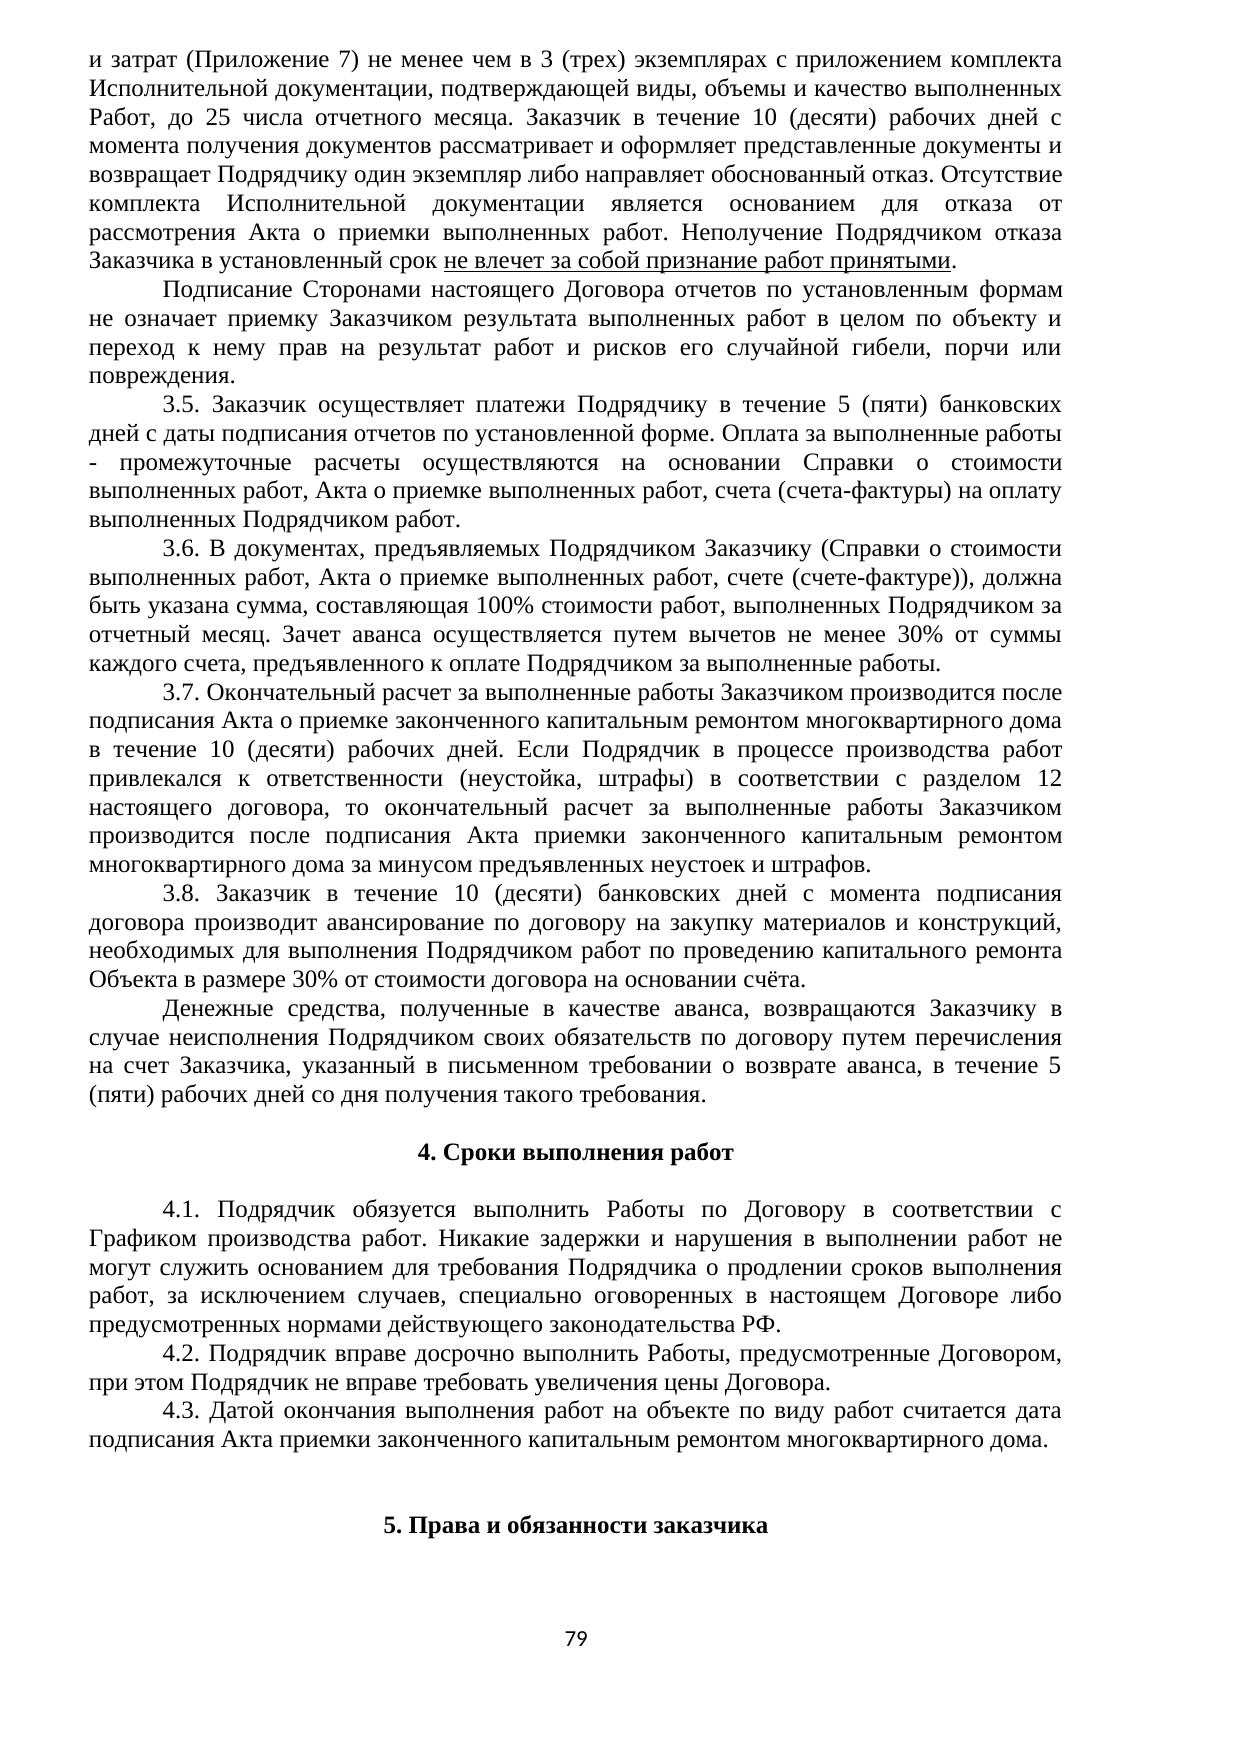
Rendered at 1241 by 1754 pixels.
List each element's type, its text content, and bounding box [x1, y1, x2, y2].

text 3.5. Заказчик осуществляет платежи Подрядчику в течение 5 (пяти) банковских дней с даты подписания отчетов по установленной форме. Оплата за выполненные работы - промежуточные расчеты осуществляются на основании Справки о стоимости выполненных работ, Акта о приемке выполненных работ, счета (счета-фактуры) на оплату выполненных Подрядчиком работ. [89, 389, 1063, 533]
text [89, 44, 1063, 274]
text Денежные средства, полученные в качестве аванса, возвращаются Заказчику в случае неисполнения Подрядчиком своих обязательств по договору путем перечисления на счет Заказчика, указанный в письменном требовании о возврате аванса, в течение 5 (пяти) рабочих дней со дня получения такого требования. [89, 993, 1063, 1108]
text 4.1. Подрядчик обязуется выполнить Работы по Договору в соответствии с Графиком производства работ. Никакие задержки и нарушения в выполнении работ не могут служить основанием для требования Подрядчика о продлении сроков выполнения работ, за исключением случаев, специально оговоренных в настоящем Договоре либо предусмотренных нормами действующего законодательства РФ. [89, 1194, 1063, 1338]
text 3.6. В документах, предъявляемых Подрядчиком Заказчику (Справки о стоимости выполненных работ, Акта о приемке выполненных работ, счете (счете-фактуре)), должна быть указана сумма, составляющая 100% стоимости работ, выполненных Подрядчиком за отчетный месяц. Зачет аванса осуществляется путем вычетов не менее 30% от суммы каждого счета, предъявленного к оплате Подрядчиком за выполненные работы. [89, 533, 1063, 677]
text Подписание Сторонами настоящего Договора отчетов по установленным формам не означает приемку Заказчиком результата выполненных работ в целом по объекту и переход к нему прав на результат работ и рисков его случайной гибели, порчи или повреждения. [89, 274, 1063, 389]
text 4.3. Датой окончания выполнения работ на объекте по виду работ считается дата подписания Акта приемки законченного капитальным ремонтом многоквартирного дома. [89, 1396, 1063, 1453]
text 4.2. Подрядчик вправе досрочно выполнить Работы, предусмотренные Договором, при этом Подрядчик не вправе требовать увеличения цены Договора. [89, 1338, 1063, 1396]
text 5. Права и обязанности заказчика [89, 1511, 1063, 1539]
text 3.8. Заказчик в течение 10 (десяти) банковских дней с момента подписания договора производит авансирование по договору на закупку материалов и конструкций, необходимых для выполнения Подрядчиком работ по проведению капитального ремонта Объекта в размере 30% от стоимости договора на основании счёта. [89, 878, 1063, 993]
text 4. Сроки выполнения работ [89, 1137, 1063, 1166]
text 3.7. Окончательный расчет за выполненные работы Заказчиком производится после подписания Акта о приемке законченного капитальным ремонтом многоквартирного дома в течение 10 (десяти) рабочих дней. Если Подрядчик в процессе производства работ привлекался к ответственности (неустойка, штрафы) в соответствии с разделом 12 настоящего договора, то окончательный расчет за выполненные работы Заказчиком производится после подписания Акта приемки законченного капитальным ремонтом многоквартирного дома за минусом предъявленных неустоек и штрафов. [89, 677, 1063, 878]
